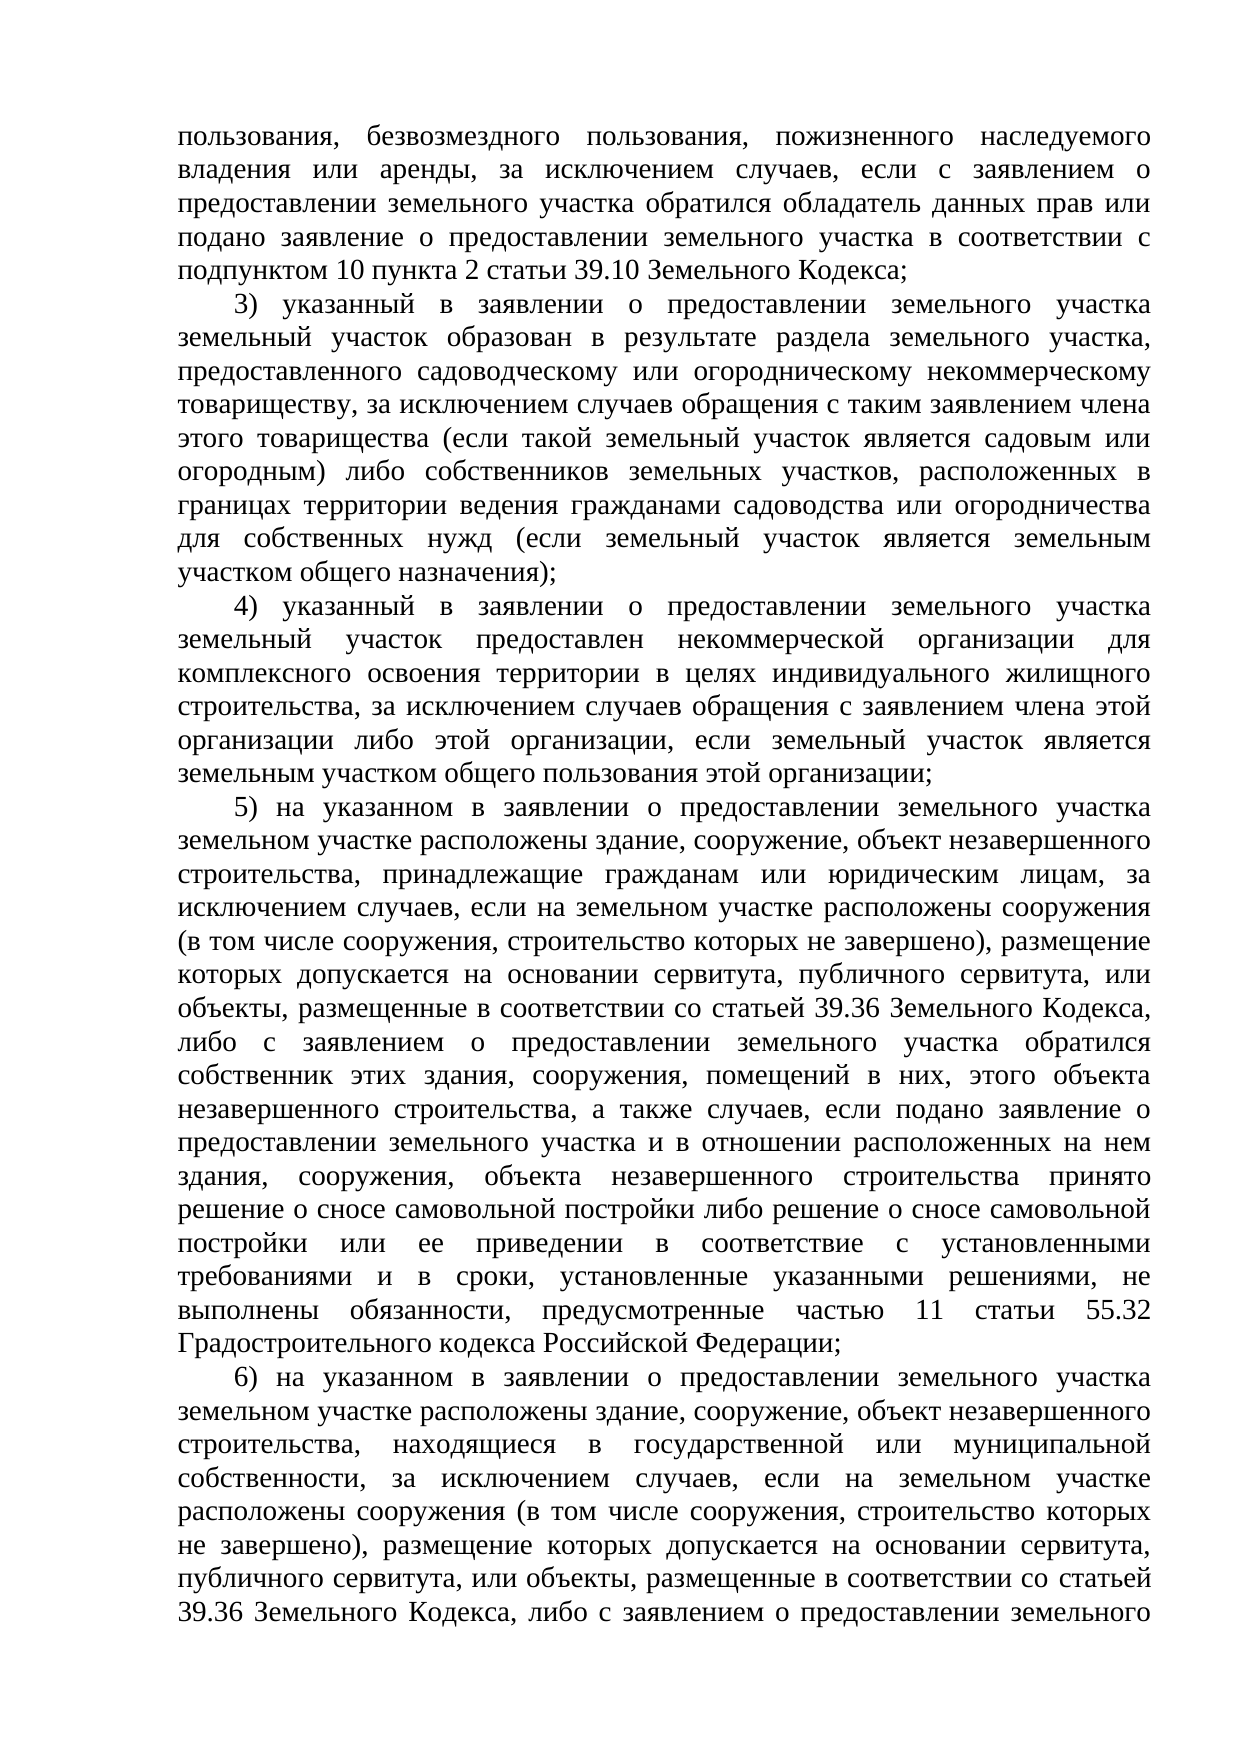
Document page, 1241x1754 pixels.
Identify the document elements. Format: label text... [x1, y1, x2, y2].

text 5) на указанном в заявлении о предоставлении земельного участка земельном участке расположены здание, сооружение, объект незавершенного строительства, принадлежащие гражданам или юридическим лицам, за исключением случаев, если на земельном участке расположены сооружения (в том числе сооружения, строительство которых не завершено), размещение которых допускается на основании сервитута, публичного сервитута, или объекты, размещенные в соответствии со статьей 39.36 Земельного Кодекса, либо с заявлением о предоставлении земельного участка обратился собственник этих здания, сооружения, помещений в них, этого объекта незавершенного строительства, а также случаев, если подано заявление о предоставлении земельного участка и в отношении расположенных на нем здания, сооружения, объекта незавершенного строительства принято решение о сносе самовольной постройки либо решение о сносе самовольной постройки или ее приведении в соответствие с установленными требованиями и в сроки, установленные указанными решениями, не выполнены обязанности, предусмотренные частью 11 статьи 55.32 Градостроительного кодекса Российской Федерации; [177, 789, 1152, 1359]
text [177, 118, 1152, 286]
text 4) указанный в заявлении о предоставлении земельного участка земельный участок предоставлен некоммерческой организации для комплексного освоения территории в целях индивидуального жилищного строительства, за исключением случаев обращения с заявлением члена этой организации либо этой организации, если земельный участок является земельным участком общего пользования этой организации; [177, 588, 1152, 789]
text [177, 1359, 1152, 1627]
text 3) указанный в заявлении о предоставлении земельного участка земельный участок образован в результате раздела земельного участка, предоставленного садоводческому или огородническому некоммерческому товариществу, за исключением случаев обращения с таким заявлением члена этого товарищества (если такой земельный участок является садовым или огородным) либо собственников земельных участков, расположенных в границах территории ведения гражданами садоводства или огородничества для собственных нужд (если земельный участок является земельным участком общего назначения); [177, 286, 1152, 588]
